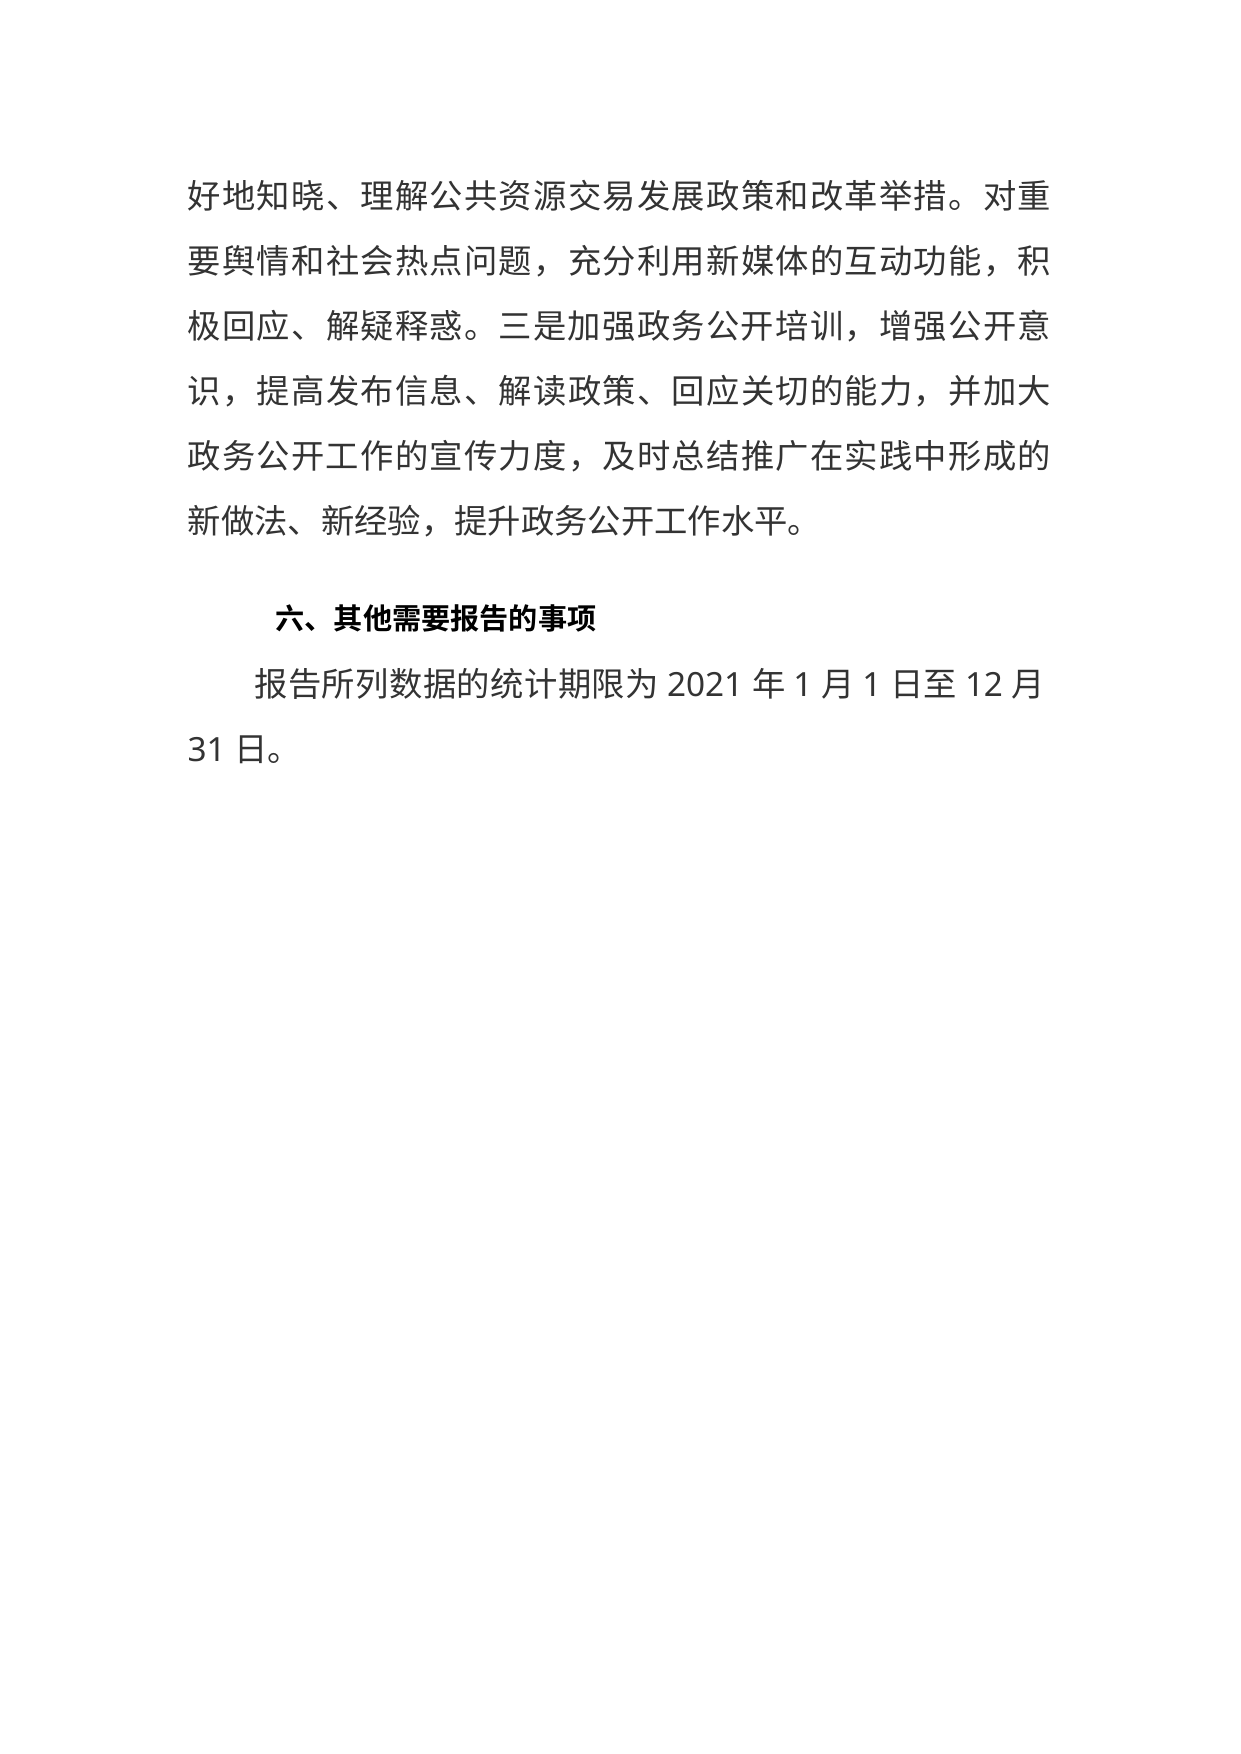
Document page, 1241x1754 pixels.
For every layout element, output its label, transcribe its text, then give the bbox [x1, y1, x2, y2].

list 六、其他需要报告的事项 [187, 584, 1053, 649]
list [187, 162, 1053, 552]
list 报告所列数据的统计期限为 2021 年 1 月 1 日至 12 月 31 日。 [187, 649, 1053, 779]
